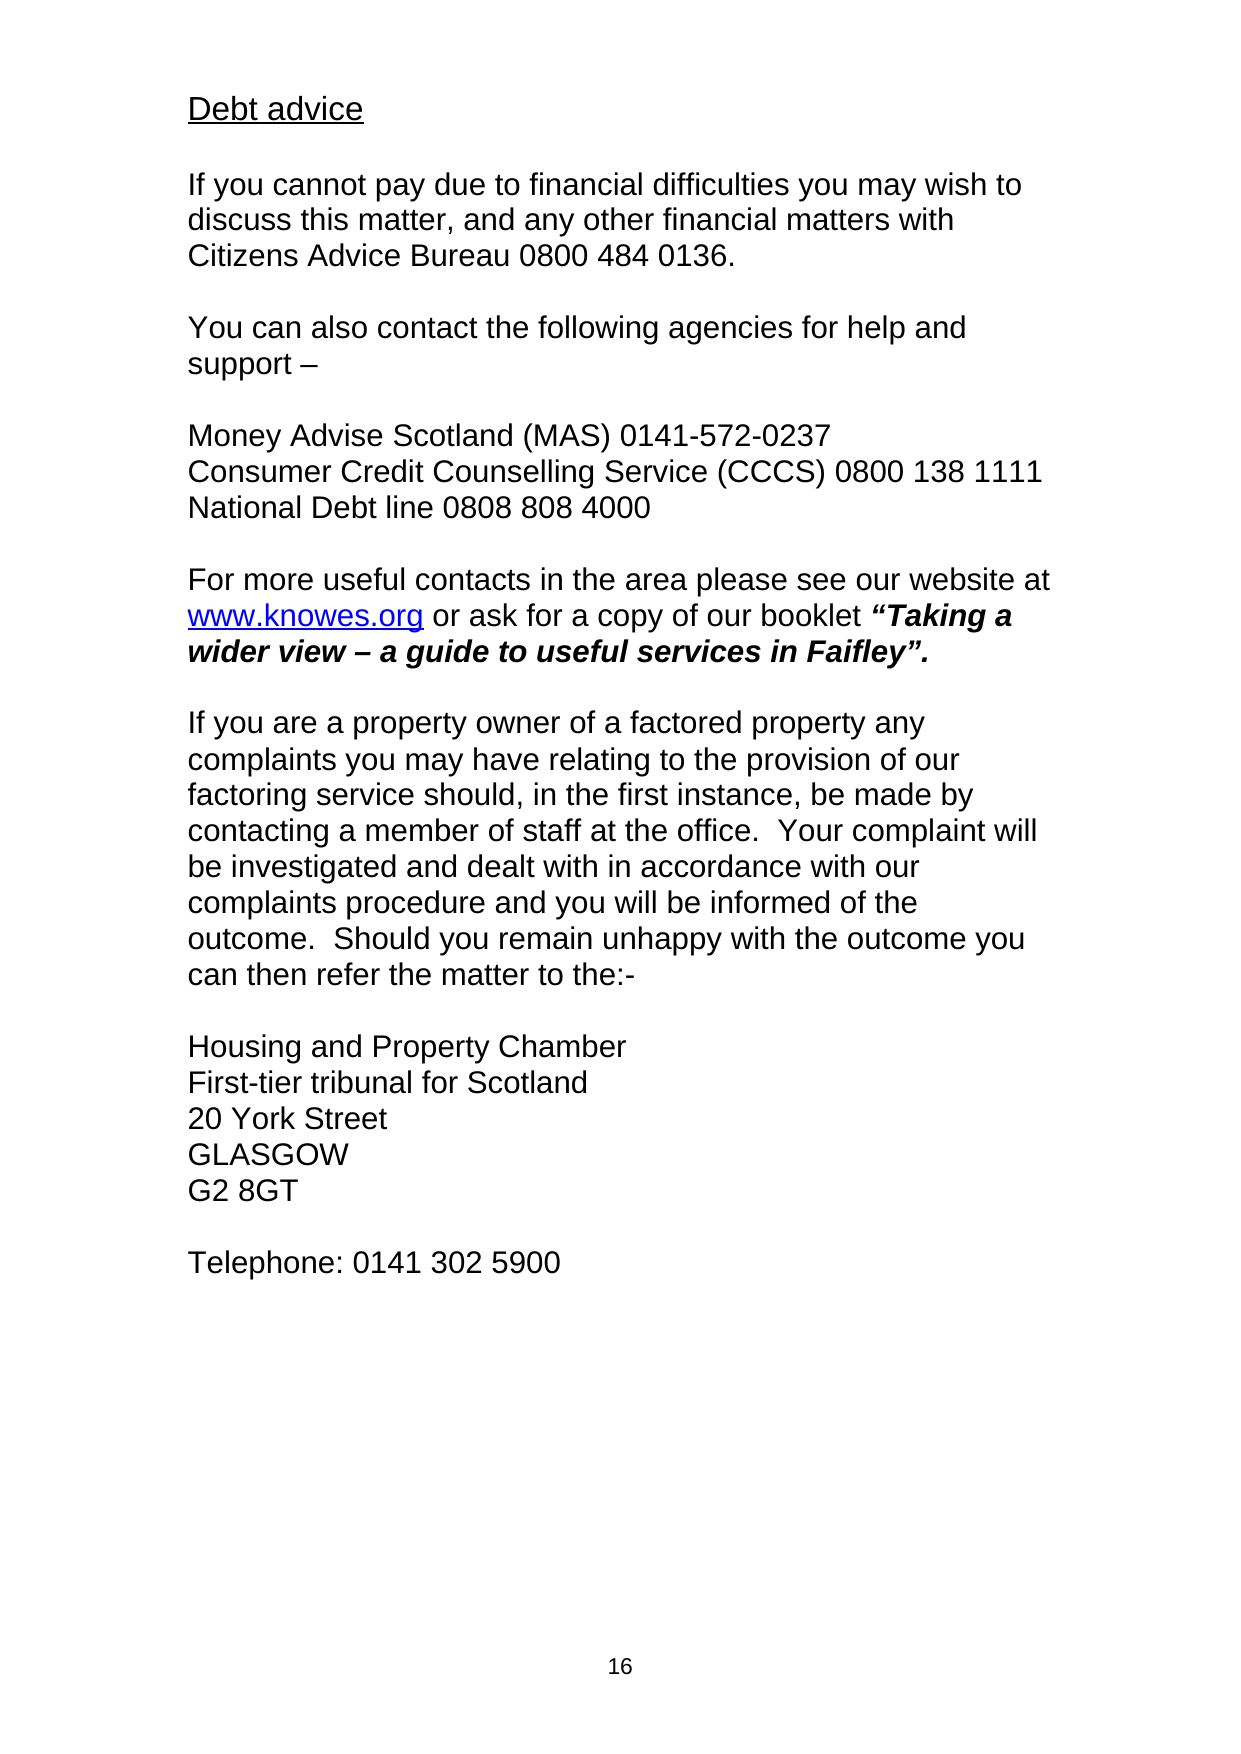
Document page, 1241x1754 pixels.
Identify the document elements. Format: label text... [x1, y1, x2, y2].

text You can also contact the following agencies for help and support – [187, 309, 1053, 381]
text GLASGOW [187, 1136, 1053, 1172]
text Money Advise Scotland (MAS) 0141-572-0237 [187, 417, 1053, 453]
text National Debt line 0808 808 4000 [187, 489, 1053, 525]
text First-tier tribunal for Scotland [187, 1064, 1053, 1100]
text Consumer Credit Counselling Service (CCCS) 0800 138 1111 [187, 453, 1053, 489]
text If you cannot pay due to financial difficulties you may wish to discuss this matter, and any other financial matters with Citizens Advice Bureau 0800 484 0136. [187, 166, 1053, 273]
text Housing and Property Chamber [187, 1028, 1053, 1064]
text G2 8GT [187, 1172, 1053, 1208]
text For more useful contacts in the area please see our website at www.knowes.org or ask for a copy of our booklet “Taking a wider view – a guide to useful services in Faifley”. [187, 561, 1053, 669]
text If you are a property owner of a factored property any complaints you may have relating to the provision of our factoring service should, in the first instance, be made by contacting a member of staff at the office. Your complaint will be investigated and dealt with in accordance with our complaints procedure and you will be informed of the outcome. Should you remain unhappy with the outcome you can then refer the matter to the:- [187, 704, 1053, 992]
text Telephone: 0141 302 5900 [187, 1244, 1053, 1279]
text 20 York Street [187, 1100, 1053, 1136]
text Debt advice [187, 89, 1053, 127]
